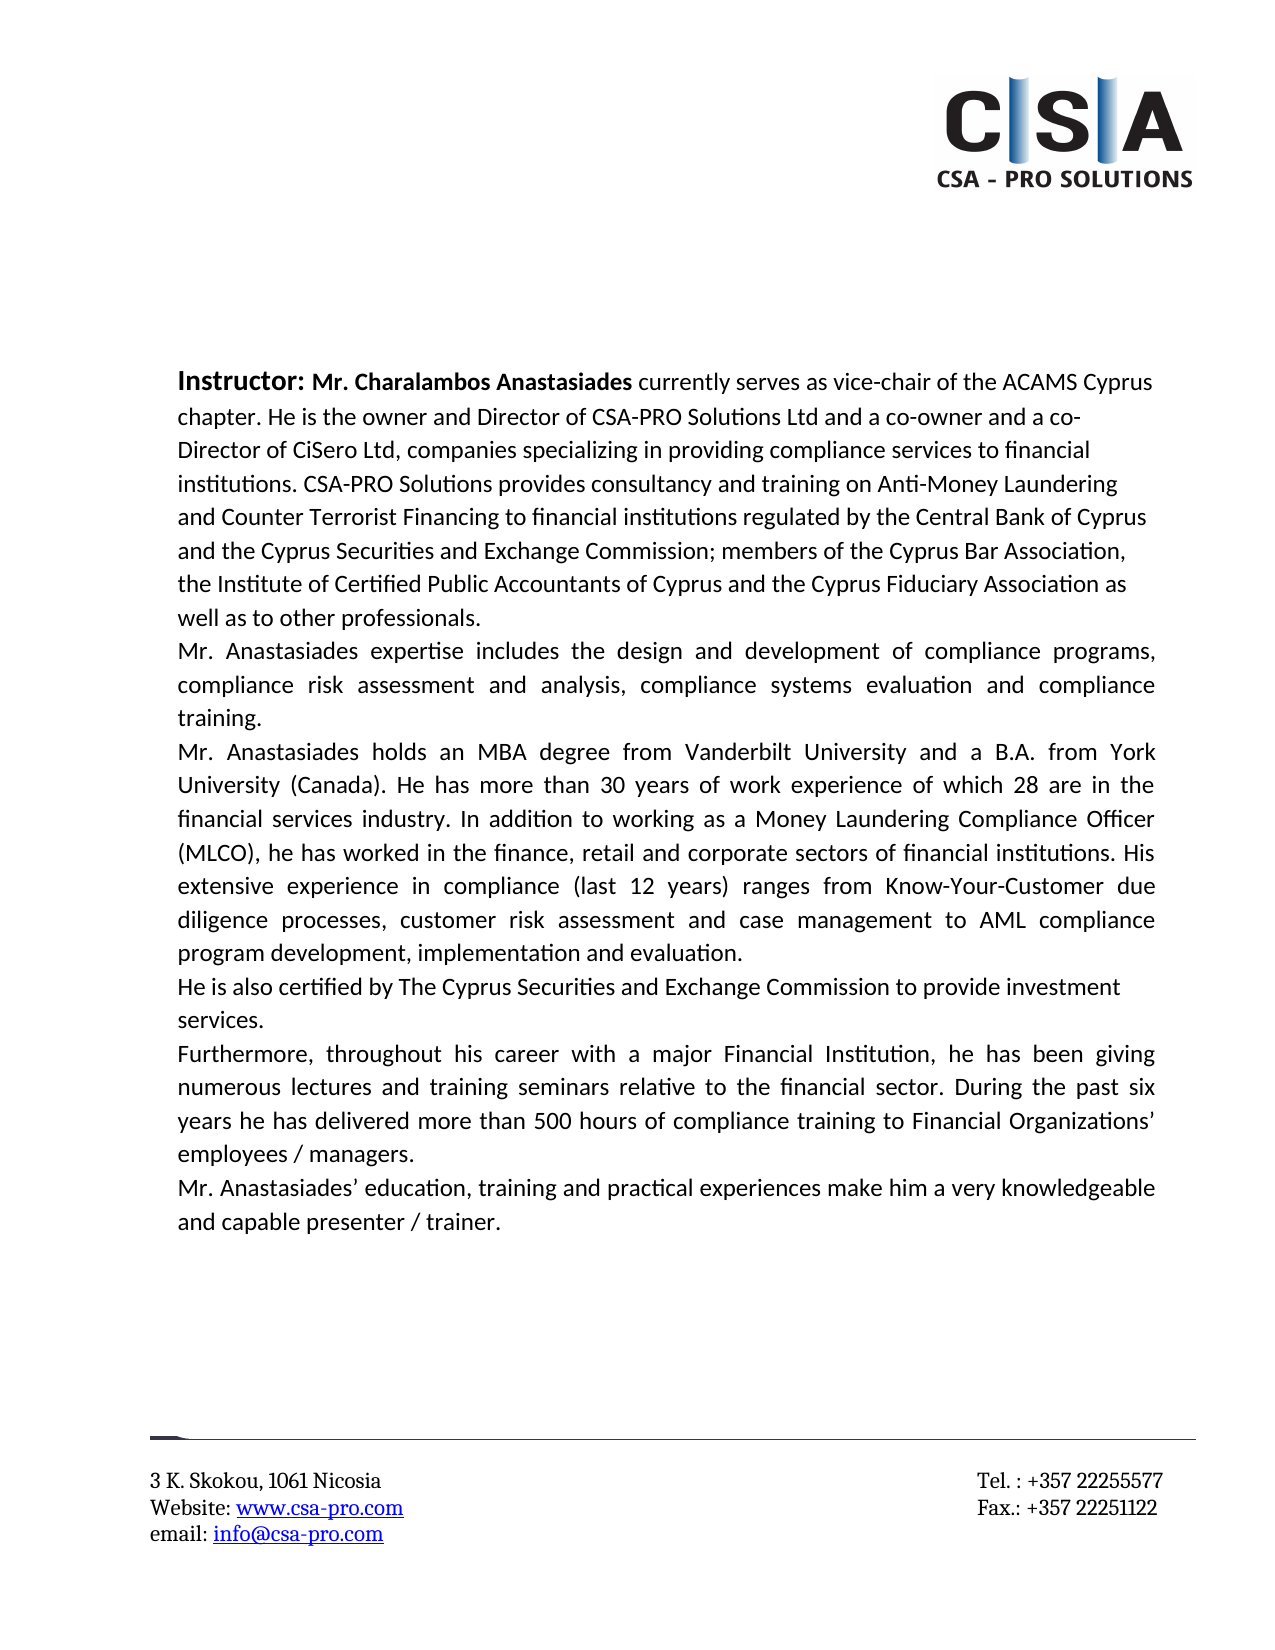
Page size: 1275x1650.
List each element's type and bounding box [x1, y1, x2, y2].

picture [932, 75, 1197, 192]
